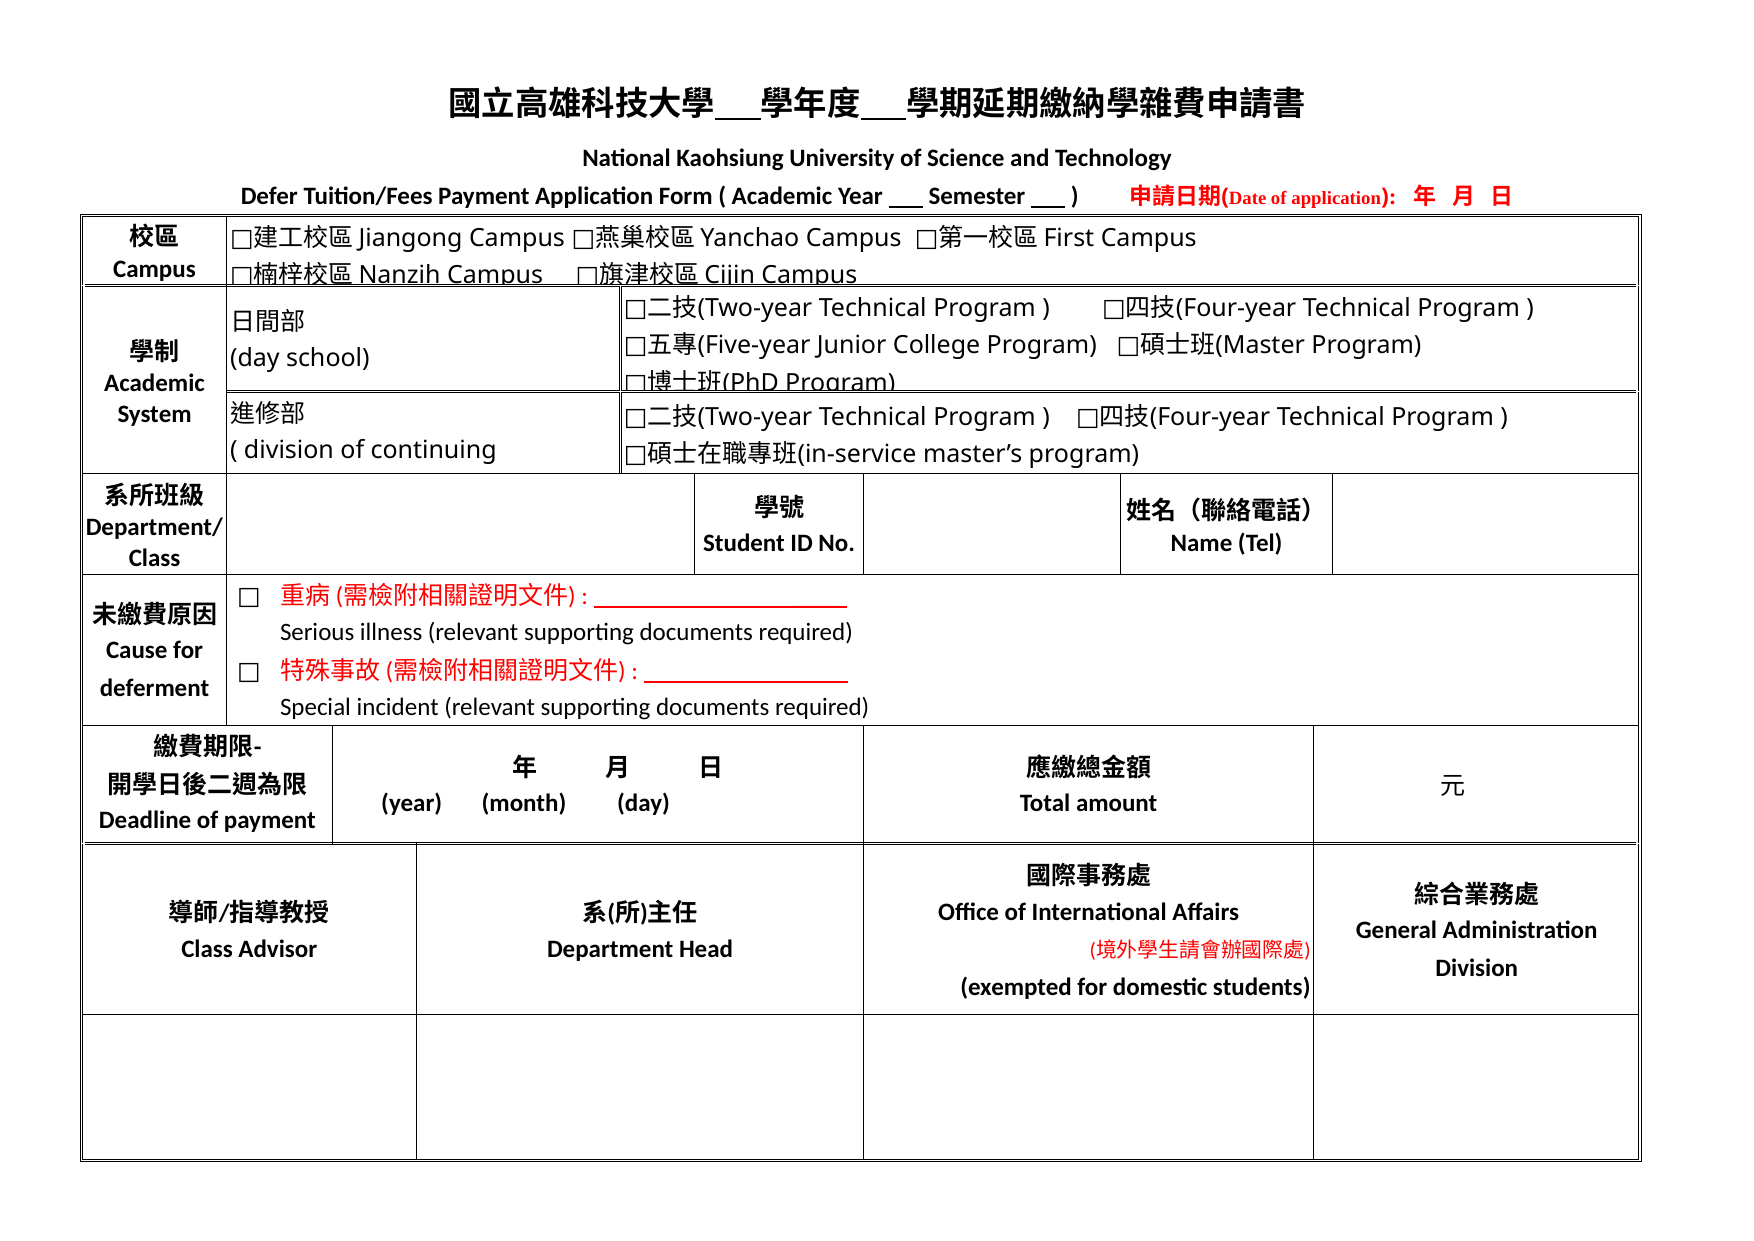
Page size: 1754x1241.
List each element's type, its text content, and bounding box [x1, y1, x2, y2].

table_cell □二技(Two-year Technical Program ) □四技(Four-year Technical Program ) □五專(Five-year Junior College Program) □碩士班(Master Program) □博士班(PhD Program) [622, 284, 1638, 390]
table_cell 系(所)主任 Department Head [417, 845, 863, 1014]
table_cell 重病 (需檢附相關證明文件) : ____ Serious illness (relevant supporting documents required) 特殊事故 (需檢附相關證明文件) : Special incident (relevant supporting documents required) [227, 575, 1638, 725]
table_cell 學制 Academic System [83, 284, 226, 473]
table_cell 年 月 日 (year) (month) (day) [333, 726, 863, 842]
text 國立高雄科技大學 學年度 學期延期繳納學雜費申請書 [30, 63, 1724, 138]
table_cell [1314, 1015, 1638, 1159]
table_cell 學號 Student ID No. [695, 474, 863, 574]
table_cell [864, 474, 1120, 574]
table_cell □二技(Two-year Technical Program ) □四技(Four-year Technical Program ) □碩士在職專班(in-service master’s program) [621, 390, 1640, 473]
text Defer Tuition/Fees Payment Application Form ( Academic Year Semester ) 申請日期(Date of application): 年 月 日 [30, 176, 1724, 213]
table_cell 元 [1314, 726, 1638, 842]
table_cell 系所班級 Department/Class [83, 474, 226, 574]
table_cell [864, 1015, 1313, 1159]
table_header 校區 Campus [83, 217, 226, 283]
table_cell 姓名（聯絡電話） Name (Tel) [1121, 474, 1332, 574]
table_cell [227, 474, 694, 574]
table_cell 日間部 (day school) [227, 287, 619, 390]
table_cell [1333, 474, 1638, 574]
table_header □建工校區Jiangong Campus □燕巢校區Yanchao Campus □第一校區First Campus □楠梓校區Nanzih Campus □旗津校區Cijin Campus [227, 217, 1638, 283]
table_cell 進修部 ( division of continuing education ) [227, 393, 619, 473]
table_cell 綜合業務處 General Administration Division [1314, 842, 1640, 1014]
text National Kaohsiung University of Science and Technology [30, 138, 1724, 176]
table_cell [83, 1015, 416, 1159]
table_cell 繳費期限- 開學日後二週為限 Deadline of payment [83, 726, 332, 842]
table_cell 未繳費原因 Cause for deferment [83, 575, 226, 725]
table_cell 國際事務處 Office of International Affairs (境外學生請會辦國際處) (exempted for domestic students) [864, 845, 1313, 1014]
table_cell 應繳總金額 Total amount [864, 726, 1313, 842]
table_cell [417, 1015, 863, 1159]
table_cell 導師/指導教授 Class Advisor [82, 842, 416, 1014]
